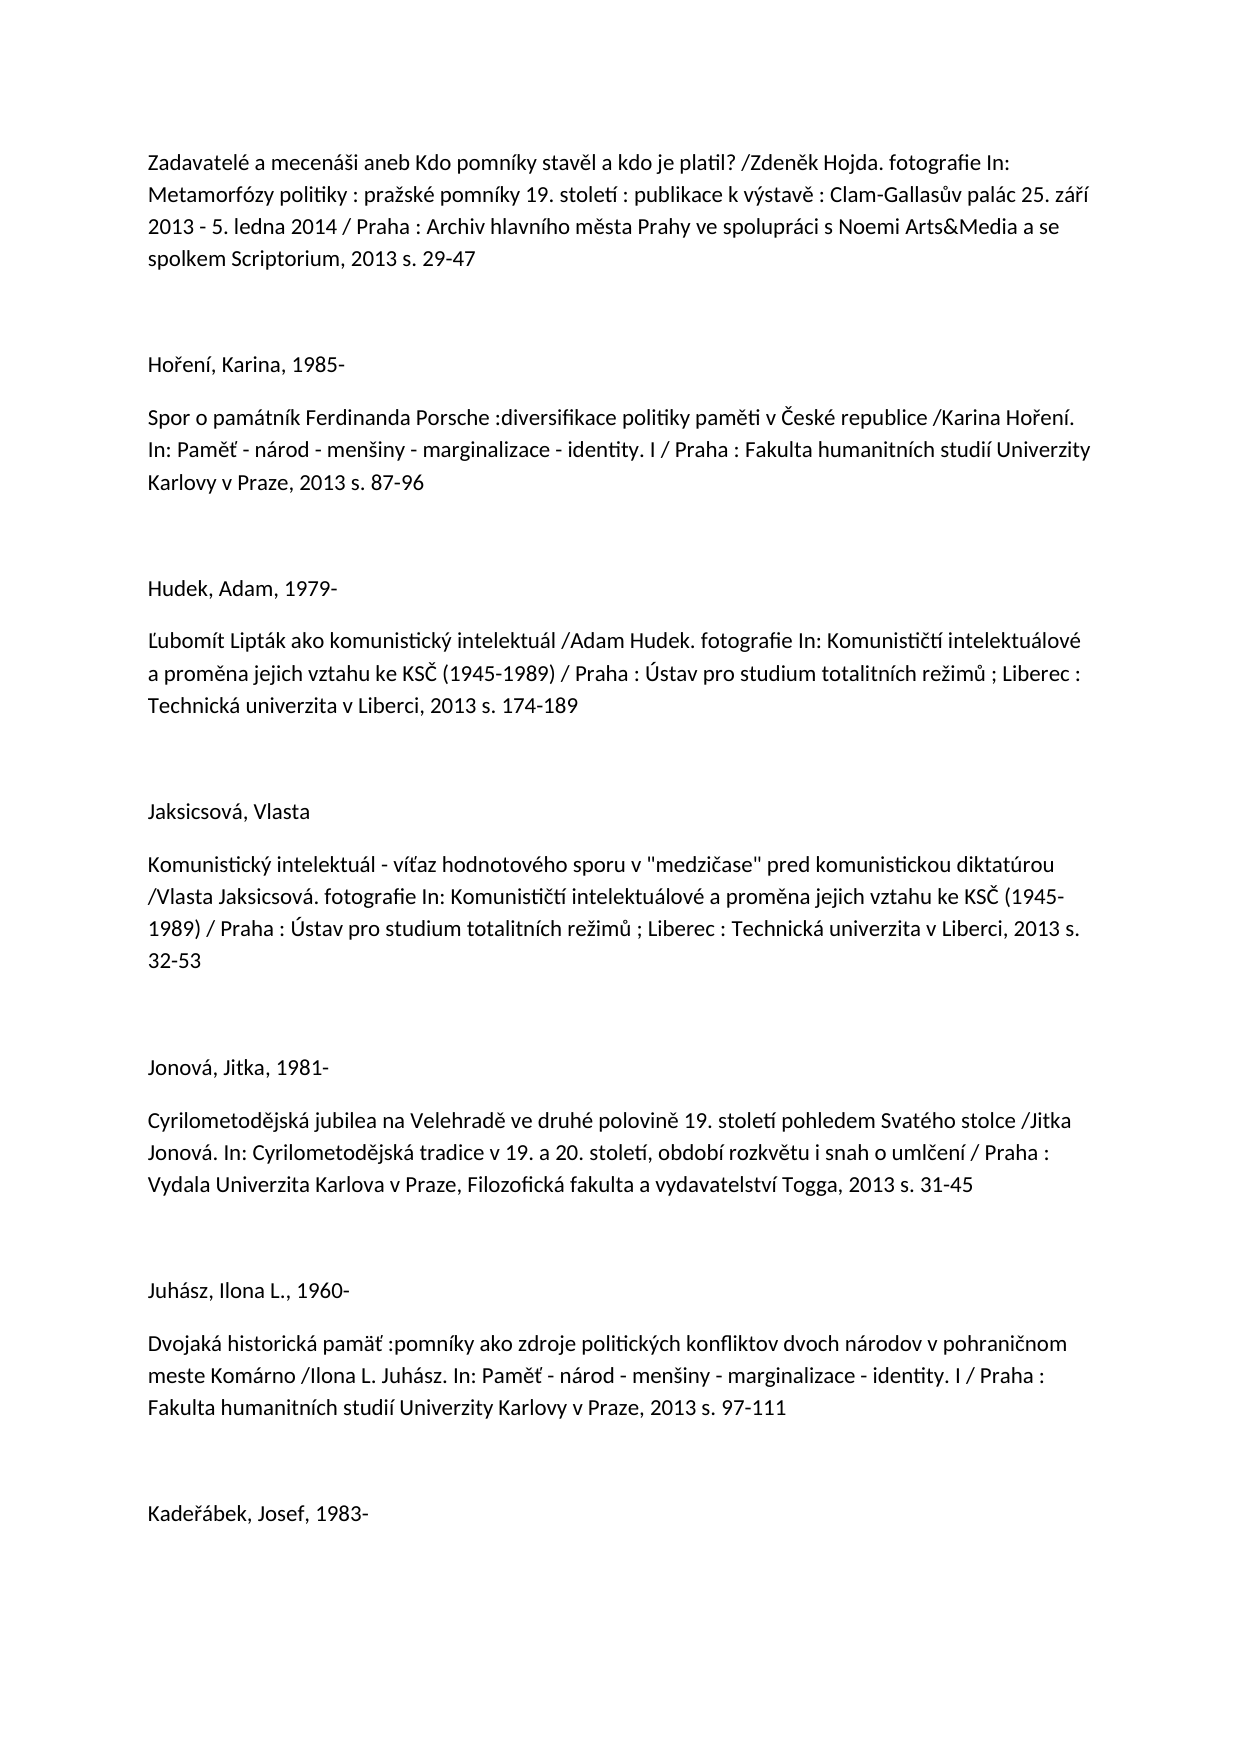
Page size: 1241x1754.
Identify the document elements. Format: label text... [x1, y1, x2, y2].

text Hoření, Karina, 1985- [148, 350, 1093, 378]
text Zadavatelé a mecenáši aneb Kdo pomníky stavěl a kdo je platil? /Zdeněk Hojda. fotografie In: Metamorfózy politiky : pražské pomníky 19. století : publikace k výstavě : Clam-Gallasův palác 25. září 2013 - 5. ledna 2014 / Praha : Archiv hlavního města Prahy ve spolupráci s Noemi Arts&Media a se spolkem Scriptorium, 2013 s. 29-47 [148, 148, 1093, 272]
text Jonová, Jitka, 1981- [148, 1053, 1093, 1081]
text Spor o památník Ferdinanda Porsche :diversifikace politiky paměti v České republice /Karina Hoření. In: Paměť - národ - menšiny - marginalizace - identity. I / Praha : Fakulta humanitních studií Univerzity Karlovy v Praze, 2013 s. 87-96 [148, 403, 1093, 496]
text Cyrilometodějská jubilea na Velehradě ve druhé polovině 19. století pohledem Svatého stolce /Jitka Jonová. In: Cyrilometodějská tradice v 19. a 20. století, období rozkvětu i snah o umlčení / Praha : Vydala Univerzita Karlova v Praze, Filozofická fakulta a vydavatelství Togga, 2013 s. 31-45 [148, 1106, 1093, 1198]
text Juhász, Ilona L., 1960- [148, 1276, 1093, 1304]
text Jaksicsová, Vlasta [148, 797, 1093, 825]
text Komunistický intelektuál - víťaz hodnotového sporu v "medzičase" pred komunistickou diktatúrou /Vlasta Jaksicsová. fotografie In: Komunističtí intelektuálové a proměna jejich vztahu ke KSČ (1945-1989) / Praha : Ústav pro studium totalitních režimů ; Liberec : Technická univerzita v Liberci, 2013 s. 32-53 [148, 850, 1093, 975]
text Dvojaká historická pamäť :pomníky ako zdroje politických konfliktov dvoch národov v pohraničnom meste Komárno /Ilona L. Juhász. In: Paměť - národ - menšiny - marginalizace - identity. I / Praha : Fakulta humanitních studií Univerzity Karlovy v Praze, 2013 s. 97-111 [148, 1329, 1093, 1422]
text Hudek, Adam, 1979- [148, 574, 1093, 602]
text Ľubomít Lipták ako komunistický intelektuál /Adam Hudek. fotografie In: Komunističtí intelektuálové a proměna jejich vztahu ke KSČ (1945-1989) / Praha : Ústav pro studium totalitních režimů ; Liberec : Technická univerzita v Liberci, 2013 s. 174-189 [148, 627, 1093, 719]
text Kadeřábek, Josef, 1983- [148, 1499, 1093, 1528]
